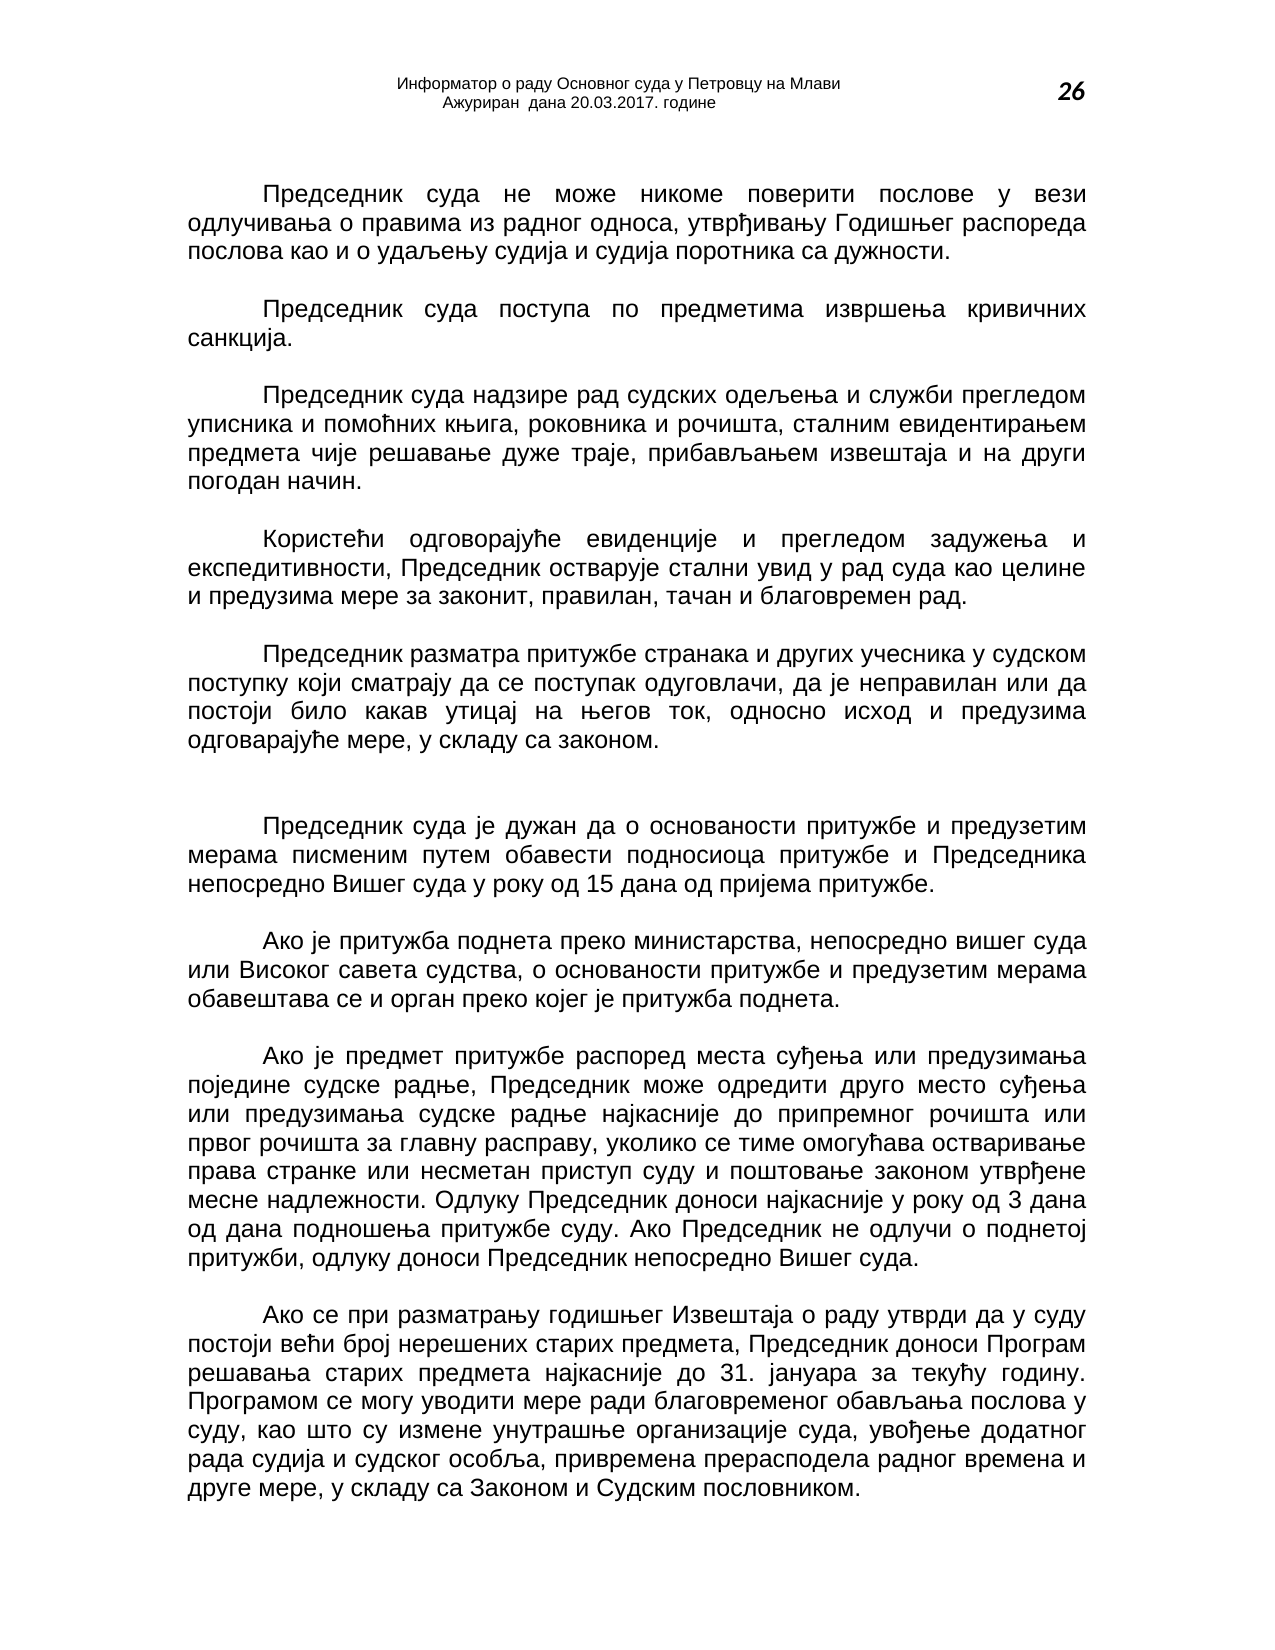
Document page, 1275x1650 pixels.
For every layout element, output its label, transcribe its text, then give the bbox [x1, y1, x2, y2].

text Ако је притужба поднета преко министарства, непосредно вишег суда или Високог савета судства, о основаности притужбе и предузетим мерама обавештава се и орган преко којег је притужба поднета. [187, 926, 1087, 1012]
text Председник разматра притужбе странака и других учесника у судском поступку који сматрају да се поступак одуговлачи, да је неправилан или да постоји било какав утицај на његов ток, односно исход и предузима одговарајуће мере, у складу са законом. [187, 639, 1087, 754]
text Председник суда надзире рад судских одељења и служби прегледом уписника и помоћних књига, роковника и рочишта, сталним евидентирањем предмета чије решавање дуже траје, прибављањем извештаја и на други погодан начин. [187, 380, 1087, 495]
text Председник суда је дужан да о основаности притужбе и предузетим мерама писменим путем обавести подносиоца притужбе и Председника непосредно Вишег суда у року од 15 дана од пријема притужбе. [187, 811, 1087, 897]
text Користећи одговорајуће евиденције и прегледом задужења и експедитивности, Председник остварује стални увид у рад суда као целине и предузима мере за законит, правилан, тачан и благовремен рад. [187, 524, 1087, 610]
text Председник суда поступа по предметима извршења кривичних санкција. [187, 294, 1087, 351]
text Председник суда не може никоме поверити послове у вези одлучивања о правима из радног односа, утврђивању Годишњег распореда послова као и о удаљењу судија и судија поротника са дужности. [187, 179, 1087, 265]
text Ако је предмет притужбе распоред места суђења или предузимања поједине судске радње, Председник може одредити друго место суђења или предузимања судске радње најкасније до припремног рочишта или првог рочишта за главну расправу, уколико се тиме омогућава остваривање права странке или несметан приступ суду и поштовање законом утврђене месне надлежности. Одлуку Председник доноси најкасније у року од 3 дана од дана подношења притужбе суду. Ако Председник не одлучи о поднетој притужби, одлуку доноси Председник непосредно Вишег суда. [187, 1041, 1087, 1271]
text Ако се при разматрању годишњег Извештаја о раду утврди да у суду постоји већи број нерешених старих предмета, Председник доноси Програм решавања старих предмета најкасније до 31. јануара за текућу годину. Програмом се могу уводити мере ради благовременог обављања послова у суду, као што су измене унутрашње организације суда, увођење додатног рада судија и судског особља, привремена прерасподела радног времена и друге мере, у складу са Законом и Судским пословником. [187, 1300, 1087, 1501]
